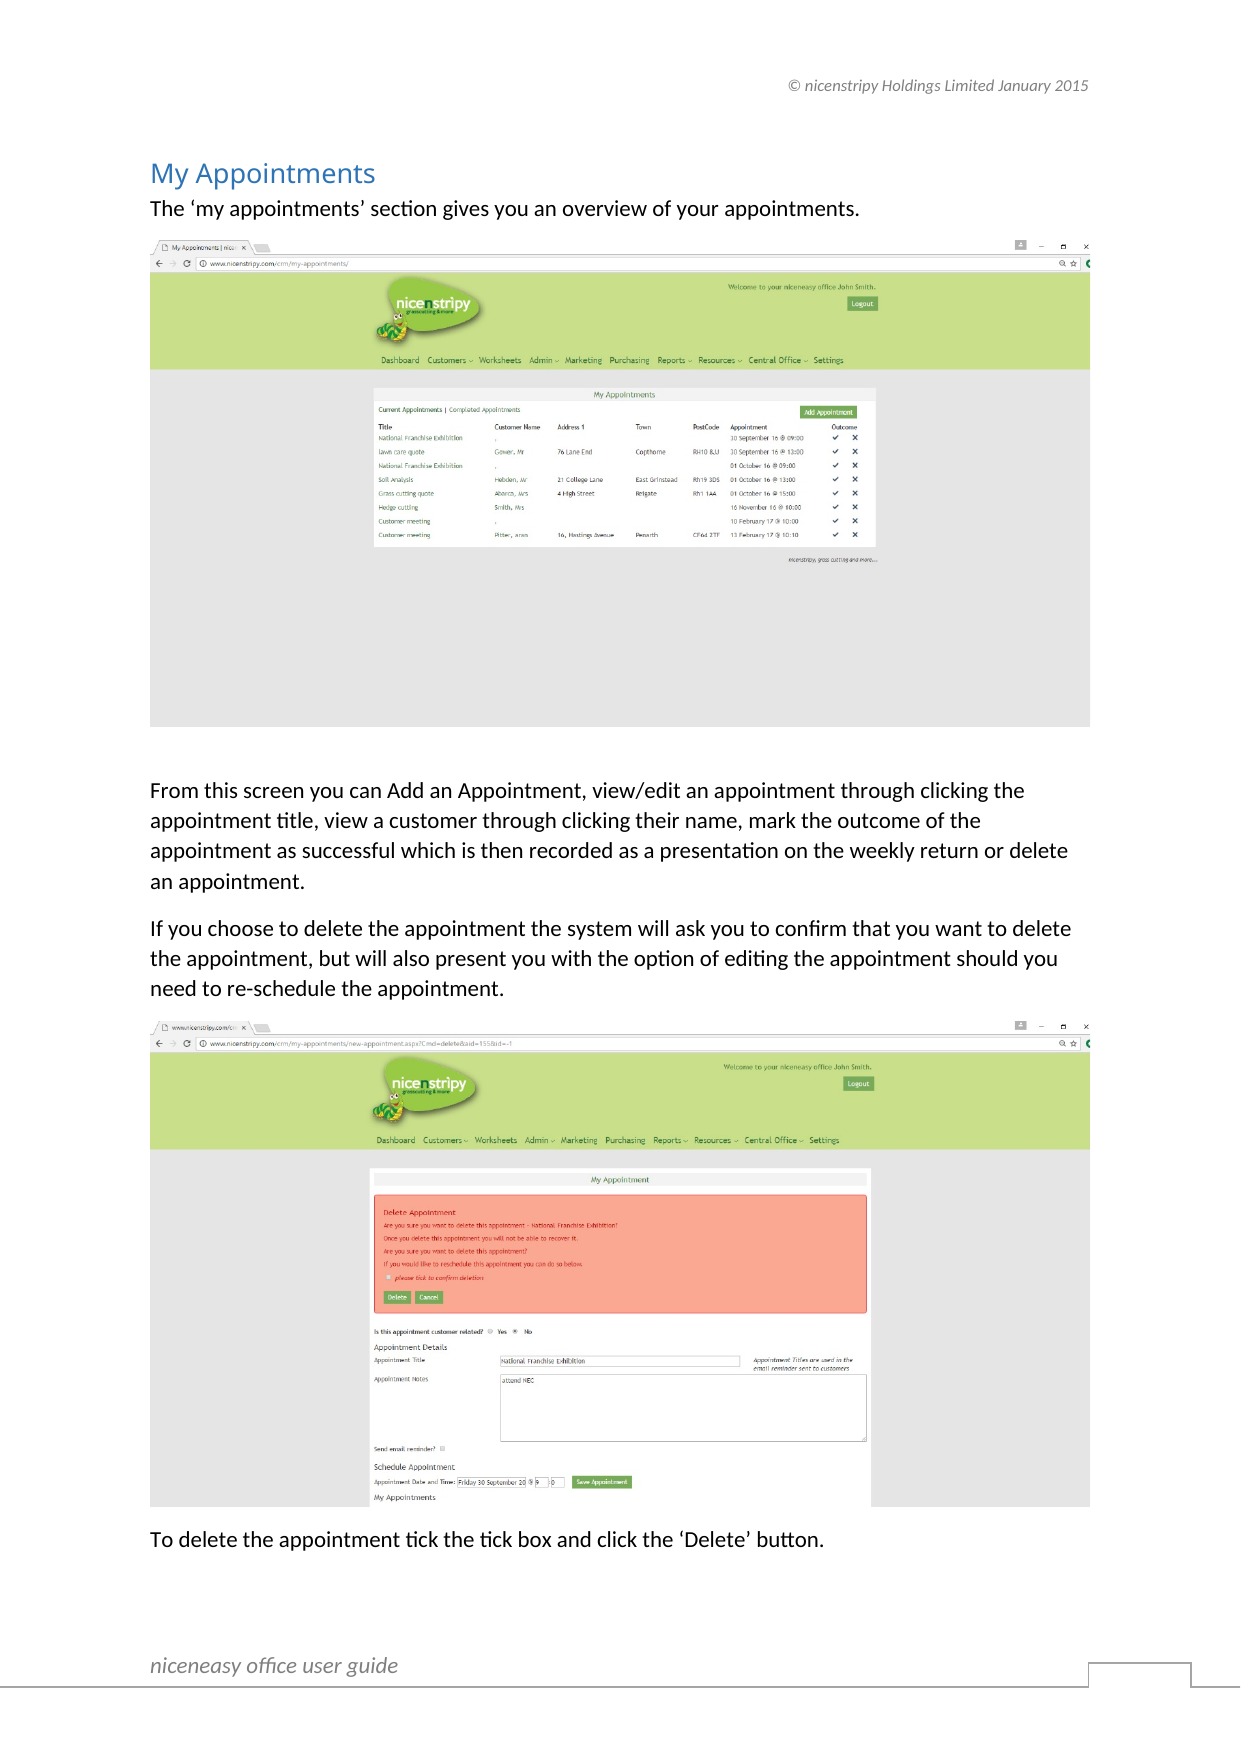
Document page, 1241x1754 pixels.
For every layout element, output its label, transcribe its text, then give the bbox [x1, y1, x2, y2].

text The ‘my appointments’ section gives you an overview of your appointments. [150, 194, 1090, 222]
text If you choose to delete the appointment the system will ask you to confirm that you want to delete the appointment, but will also present you with the option of editing the appointment should you need to re-schedule the appointment. [150, 914, 1090, 1002]
picture [150, 1021, 1091, 1507]
text To delete the appointment tick the tick box and click the ‘Delete’ button. [150, 1526, 1090, 1553]
subtitle My Appointments [150, 154, 1090, 191]
picture [150, 240, 1091, 727]
text From this screen you can Add an Appointment, view/edit an appointment through clicking the appointment title, view a customer through clicking their name, mark the outcome of the appointment as successful which is then recorded as a presentation on the weekly return or delete an appointment. [150, 776, 1090, 895]
